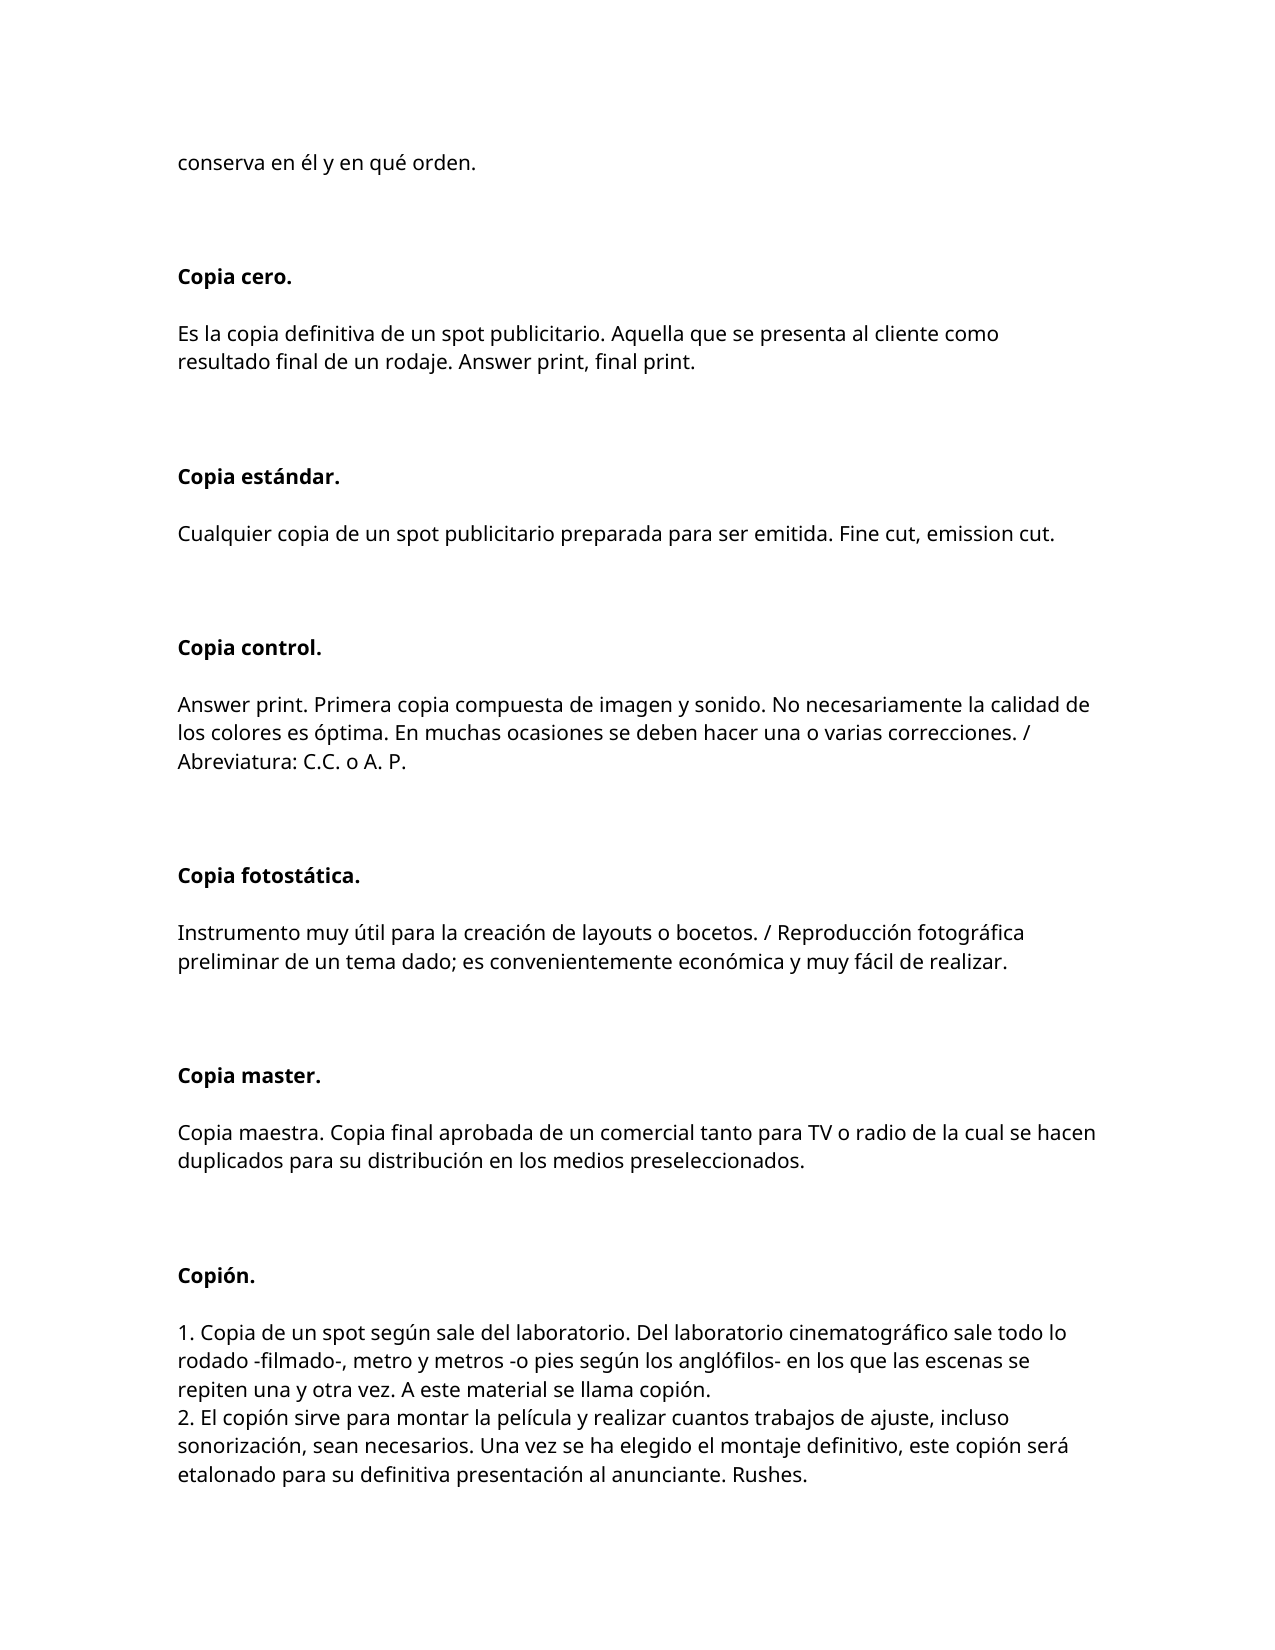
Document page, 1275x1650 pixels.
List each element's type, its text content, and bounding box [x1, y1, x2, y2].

text Copia master. Copia maestra. Copia final aprobada de un comercial tanto para TV o radio de la cual se hacen duplicados para su distribución en los medios preseleccionados. [177, 1061, 1098, 1232]
text Copia estándar. Cualquier copia de un spot publicitario preparada para ser emitida. Fine cut, emission cut. [177, 462, 1098, 604]
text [177, 148, 1098, 233]
text Copia control. Answer print. Primera copia compuesta de imagen y sonido. No necesariamente la calidad de los colores es óptima. En muchas ocasiones se deben hacer una o varias correcciones. / Abreviatura: C.C. o A. P. [177, 633, 1098, 832]
text Copia cero. Es la copia definitiva de un spot publicitario. Aquella que se presenta al cliente como resultado final de un rodaje. Answer print, final print. [177, 262, 1098, 433]
text Copia fotostática. Instrumento muy útil para la creación de layouts o bocetos. / Reproducción fotográfica preliminar de un tema dado; es convenientemente económica y muy fácil de realizar. [177, 861, 1098, 1032]
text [177, 1261, 1098, 1488]
